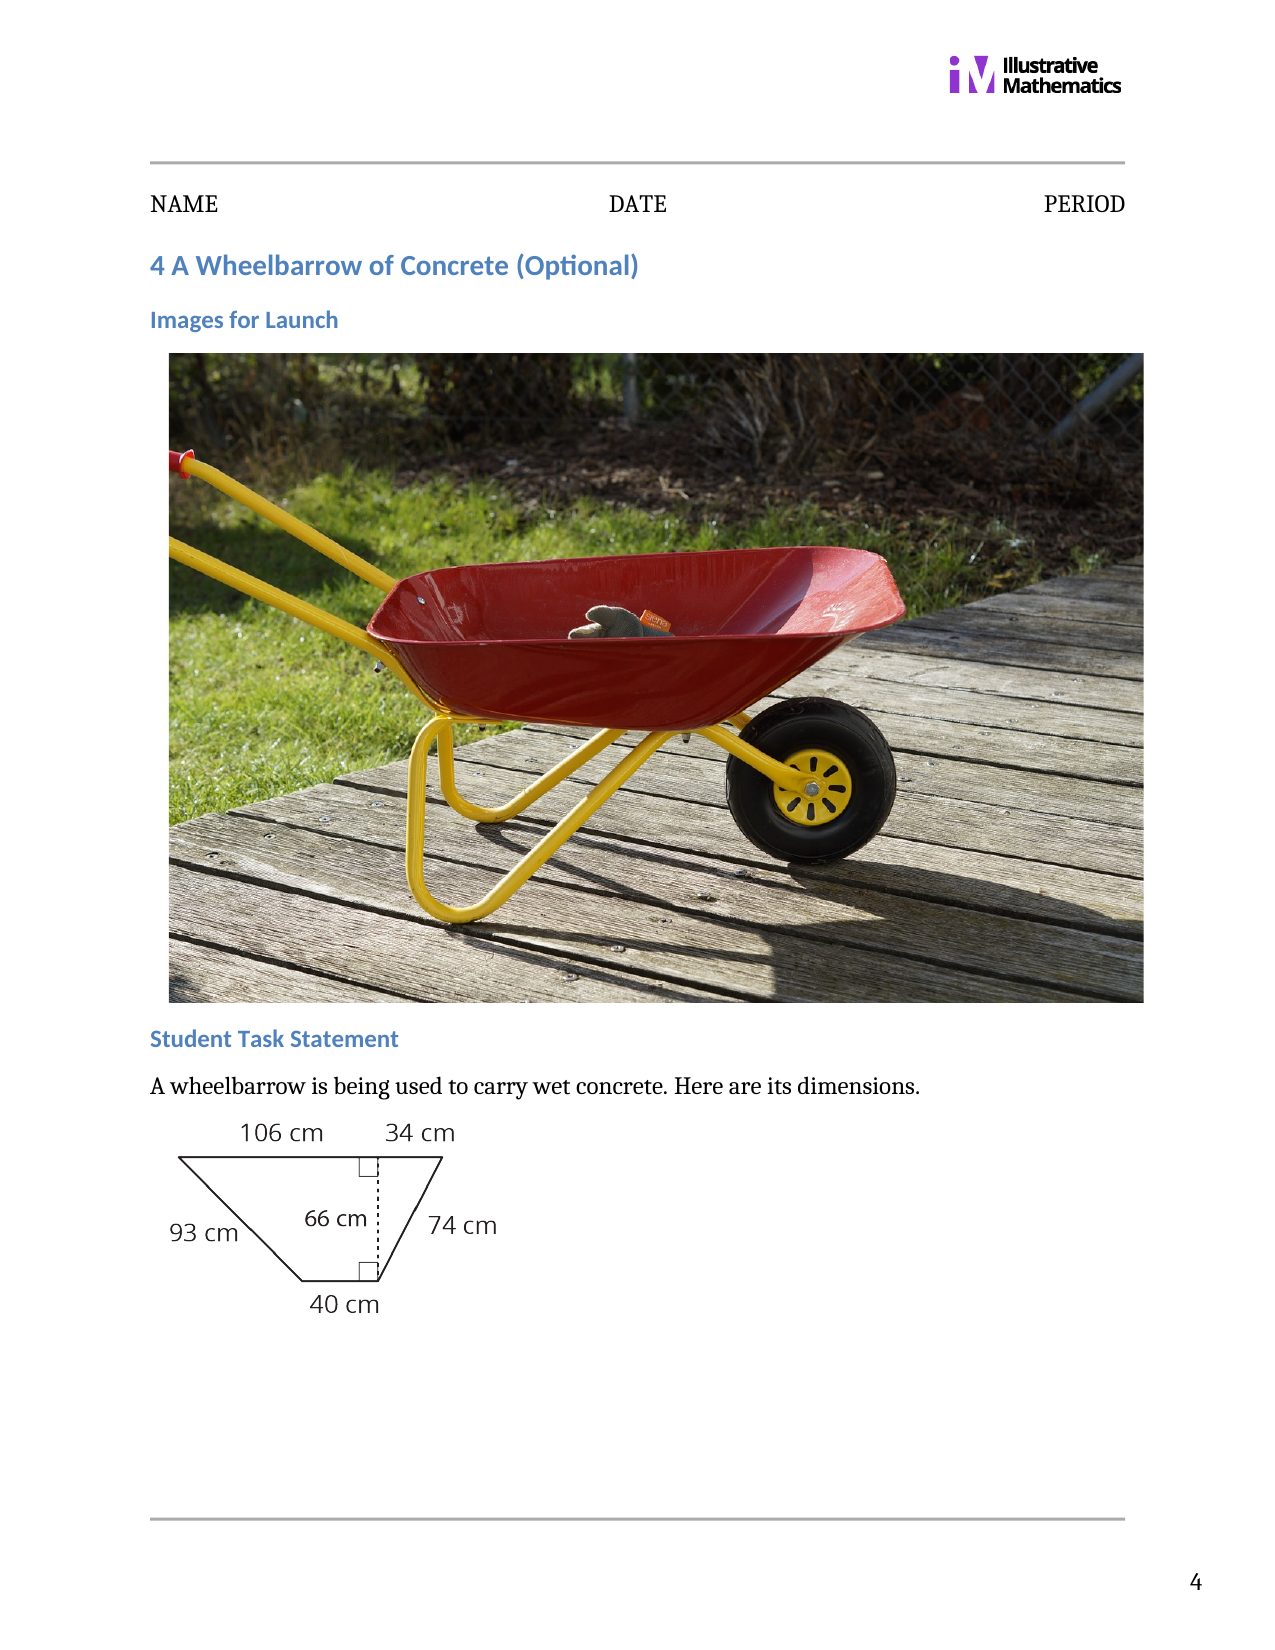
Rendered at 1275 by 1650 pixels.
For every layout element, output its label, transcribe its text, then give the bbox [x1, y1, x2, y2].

text A wheelbarrow is being used to carry wet concrete. Here are its dimensions. [150, 1072, 1125, 1101]
subtitle 4 A Wheelbarrow of Concrete (Optional) [150, 247, 1125, 283]
subtitle Images for Launch [150, 304, 1125, 334]
picture [168, 1119, 498, 1320]
picture [949, 55, 1121, 93]
picture [168, 353, 1144, 1003]
subtitle Student Task Statement [150, 1023, 1125, 1053]
